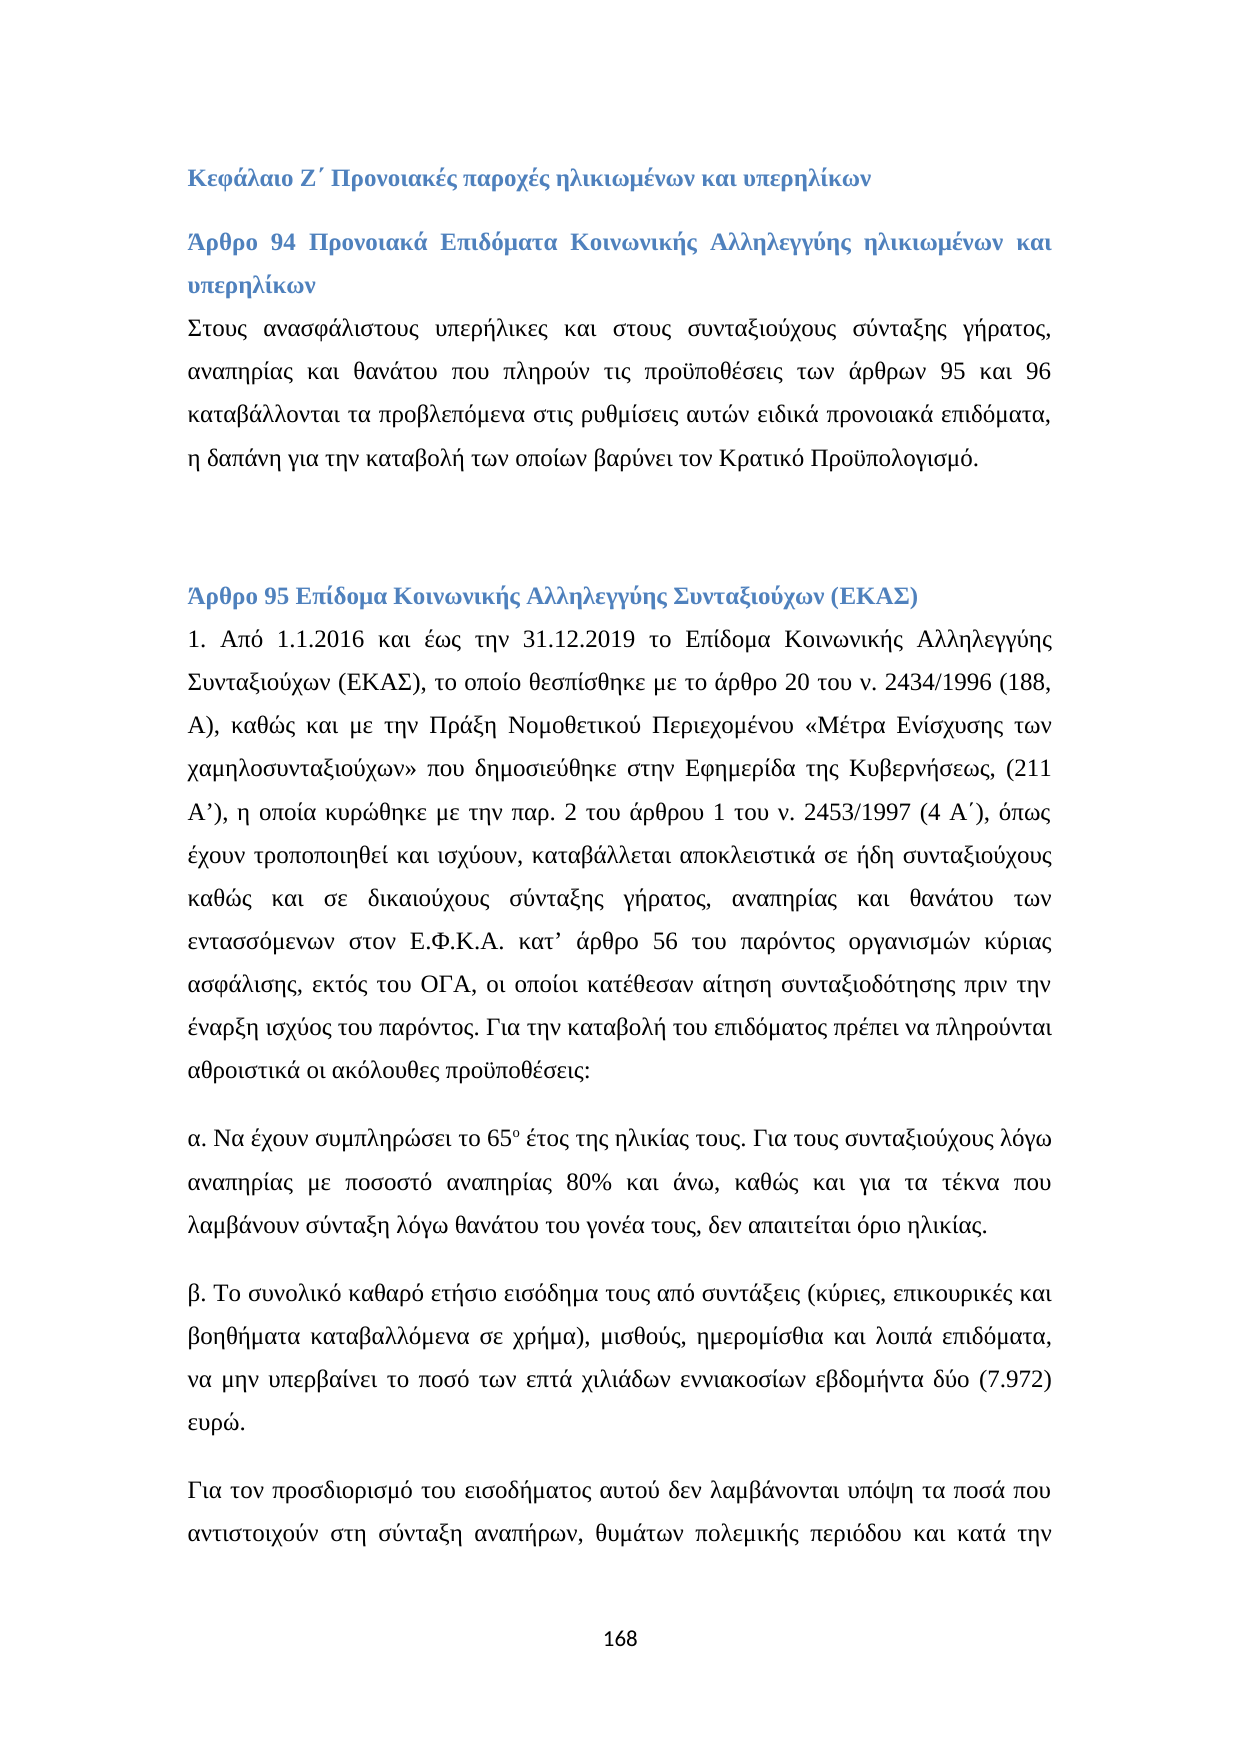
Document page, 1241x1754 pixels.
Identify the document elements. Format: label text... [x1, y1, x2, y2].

text α. Να έχουν συμπληρώσει το 65ο έτος της ηλικίας τους. Για τους συνταξιούχους λόγω αναπηρίας με ποσοστό αναπηρίας 80% και άνω, καθώς και για τα τέκνα που λαμβάνουν σύνταξη λόγω θανάτου του γονέα τους, δεν απαιτείται όριο ηλικίας. [187, 1123, 1053, 1238]
subtitle Άρθρο 95 Επίδομα Κοινωνικής Αλληλεγγύης Συνταξιούχων (ΕΚΑΣ) [187, 581, 1053, 610]
text β. Το συνολικό καθαρό ετήσιο εισόδημα τους από συντάξεις (κύριες, επικουρικές και βοηθήματα καταβαλλόμενα σε χρήμα), μισθούς, ημερομίσθια και λοιπά επιδόματα, να μην υπερβαίνει το ποσό των επτά χιλιάδων εννιακοσίων εβδομήντα δύο (7.972) ευρώ. [187, 1278, 1053, 1436]
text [187, 1475, 1053, 1547]
subtitle Κεφάλαιο Ζ΄ Προνοιακές παροχές ηλικιωμένων και υπερηλίκων [187, 163, 1053, 192]
text 1. Από 1.1.2016 και έως την 31.12.2019 το Επίδομα Κοινωνικής Αλληλεγγύης Συνταξιούχων (ΕΚΑΣ), το οποίο θεσπίσθηκε με το άρθρο 20 του ν. 2434/1996 (188, Α), καθώς και με την Πράξη Νομοθετικού Περιεχομένου «Μέτρα Ενίσχυσης των χαμηλοσυνταξιούχων» που δημοσιεύθηκε στην Εφημερίδα της Κυβερνήσεως, (211 Α’), η οποία κυρώθηκε με την παρ. 2 του άρθρου 1 του ν. 2453/1997 (4 Α΄), όπως έχουν τροποποιηθεί και ισχύουν, καταβάλλεται αποκλειστικά σε ήδη συνταξιούχους καθώς και σε δικαιούχους σύνταξης γήρατος, αναπηρίας και θανάτου των εντασσόμενων στον Ε.Φ.Κ.Α. κατ’ άρθρο 56 του παρόντος οργανισμών κύριας ασφάλισης, εκτός του ΟΓΑ, οι οποίοι κατέθεσαν αίτηση συνταξιοδότησης πριν την έναρξη ισχύος του παρόντος. Για την καταβολή του επιδόματος πρέπει να πληρούνται αθροιστικά οι ακόλουθες προϋποθέσεις: [187, 624, 1053, 1084]
text Στους ανασφάλιστους υπερήλικες και στους συνταξιούχους σύνταξης γήρατος, αναπηρίας και θανάτου που πληρούν τις προϋποθέσεις των άρθρων 95 και 96 καταβάλλονται τα προβλεπόμενα στις ρυθμίσεις αυτών ειδικά προνοιακά επιδόματα, η δαπάνη για την καταβολή των οποίων βαρύνει τον Κρατικό Προϋπολογισμό. [187, 313, 1053, 471]
subtitle Άρθρο 94 Προνοιακά Επιδόματα Κοινωνικής Αλληλεγγύης ηλικιωμένων και υπερηλίκων [187, 227, 1053, 299]
